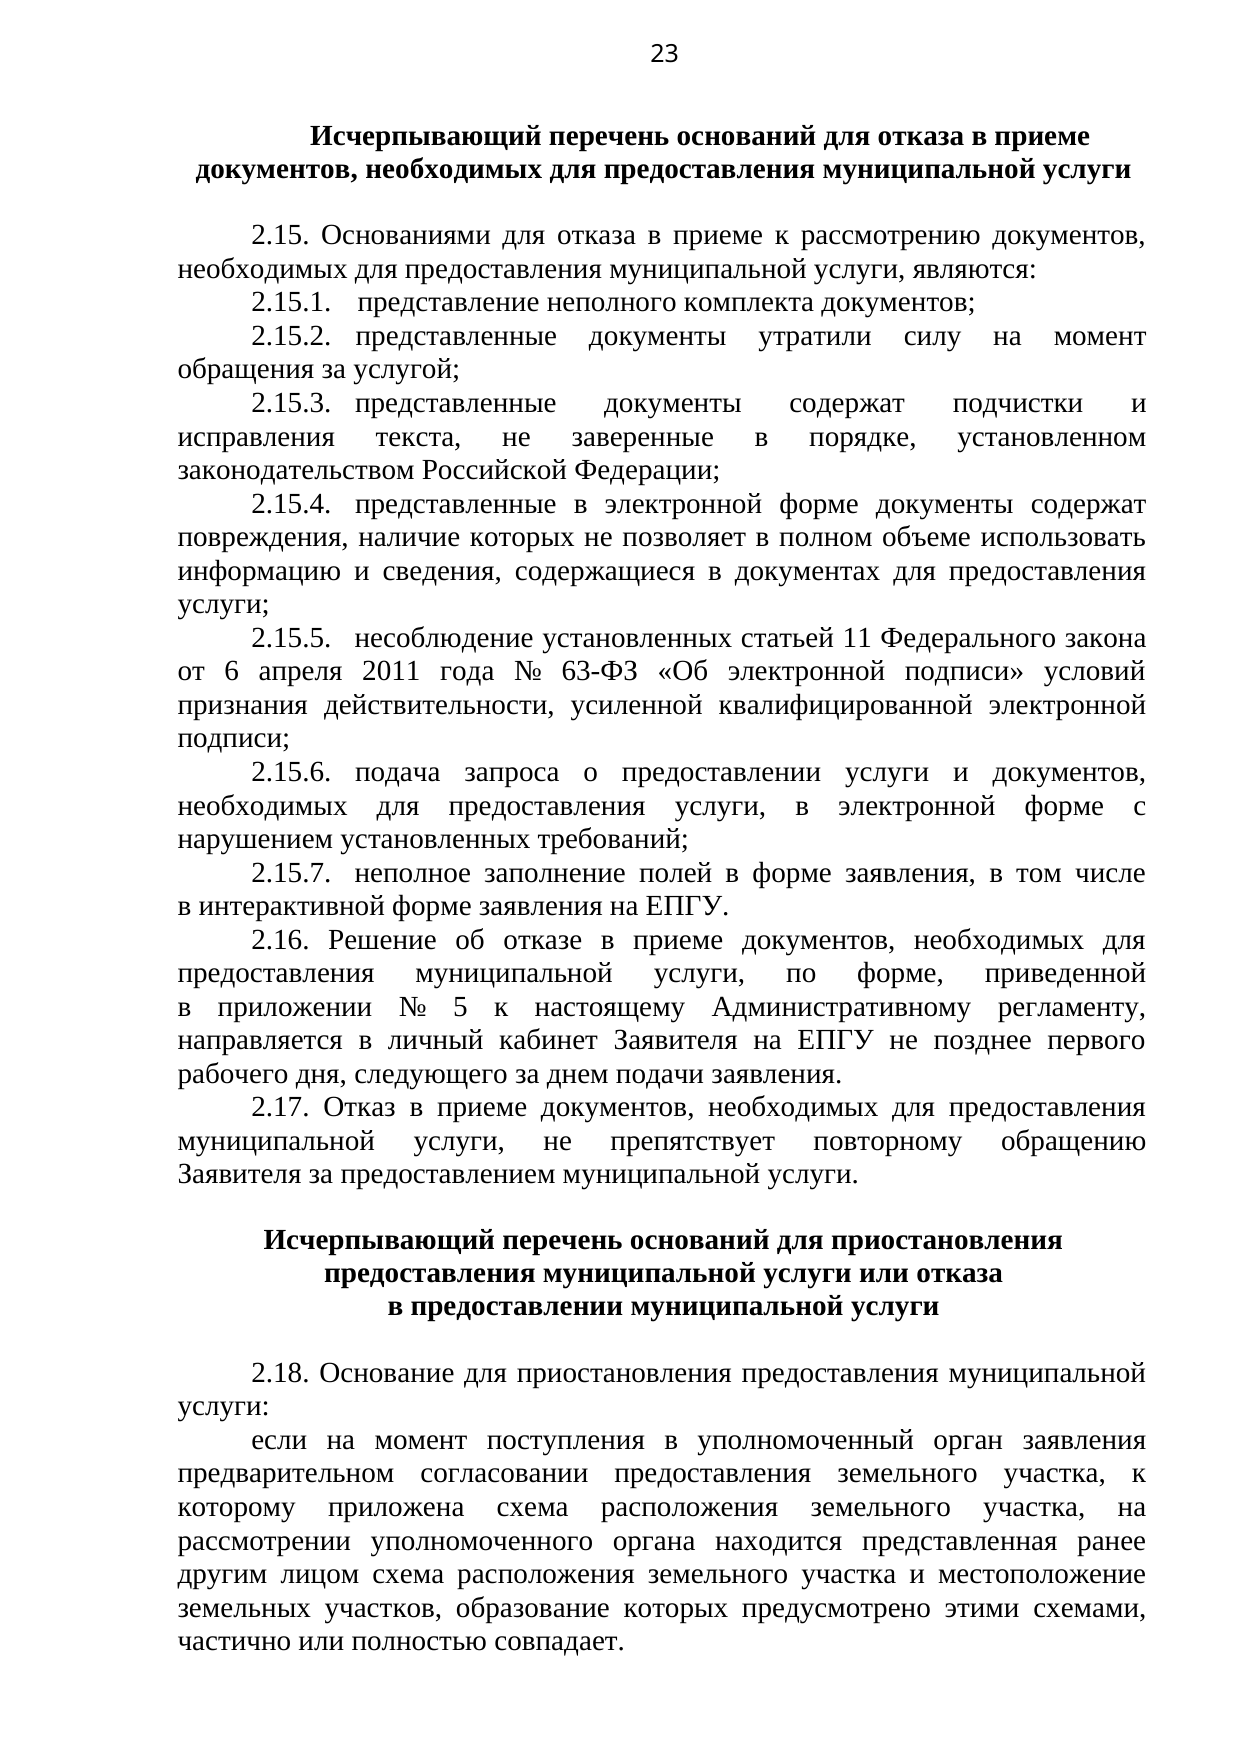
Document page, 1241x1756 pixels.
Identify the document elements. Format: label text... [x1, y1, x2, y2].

text в предоставлении муниципальной услуги [177, 1289, 1149, 1322]
text 2.16. Решение об отказе в приеме документов, необходимых для предоставления муниципальной услуги, по форме, приведенной в приложении № 5 к настоящему Административному регламенту, направляется в личный кабинет Заявителя на ЕПГУ не позднее первого рабочего дня, следующего за днем подачи заявления. [177, 922, 1147, 1090]
subtitle Исчерпывающий перечень оснований для приостановления предоставления муниципальной услуги или отказа [177, 1222, 1149, 1289]
text 2.15. Основаниями для отказа в приеме к рассмотрению документов, необходимых для предоставления муниципальной услуги, являются: [177, 218, 1147, 285]
list представление неполного комплекта документов; [177, 285, 1147, 318]
text 2.18. Основание для приостановления предоставления муниципальной услуги: [177, 1355, 1147, 1422]
list подача запроса о предоставлении услуги и документов, необходимых для предоставления услуги, в электронной форме с нарушением установленных требований; [177, 754, 1147, 855]
list представленные документы содержат подчистки и исправления текста, не заверенные в порядке, установленном законодательством Российской Федерации; [177, 386, 1147, 486]
list неполное заполнение полей в форме заявления, в том числе в интерактивной форме заявления на ЕПГУ. [177, 855, 1147, 922]
list представленные в электронной форме документы содержат повреждения, наличие которых не позволяет в полном объеме использовать информацию и сведения, содержащиеся в документах для предоставления услуги; [177, 486, 1147, 620]
list представленные документы утратили силу на момент обращения за услугой; [177, 318, 1147, 386]
text 2.17. Отказ в приеме документов, необходимых для предоставления муниципальной услуги, не препятствует повторному обращению Заявителя за предоставлением муниципальной услуги. [177, 1090, 1147, 1191]
list несоблюдение установленных статьей 11 Федерального закона от 6 апреля 2011 года № 63-ФЗ «Об электронной подписи» условий признания действительности, усиленной квалифицированной электронной подписи; [177, 620, 1147, 754]
subtitle Исчерпывающий перечень оснований для отказа в приеме документов, необходимых для предоставления муниципальной услуги [177, 118, 1149, 185]
text если на момент поступления в уполномоченный орган заявления предварительном согласовании предоставления земельного участка, к которому приложена схема расположения земельного участка, на рассмотрении уполномоченного органа находится представленная ранее другим лицом схема расположения земельного участка и местоположение земельных участков, образование которых предусмотрено этими схемами, частично или полностью совпадает. [177, 1422, 1147, 1657]
